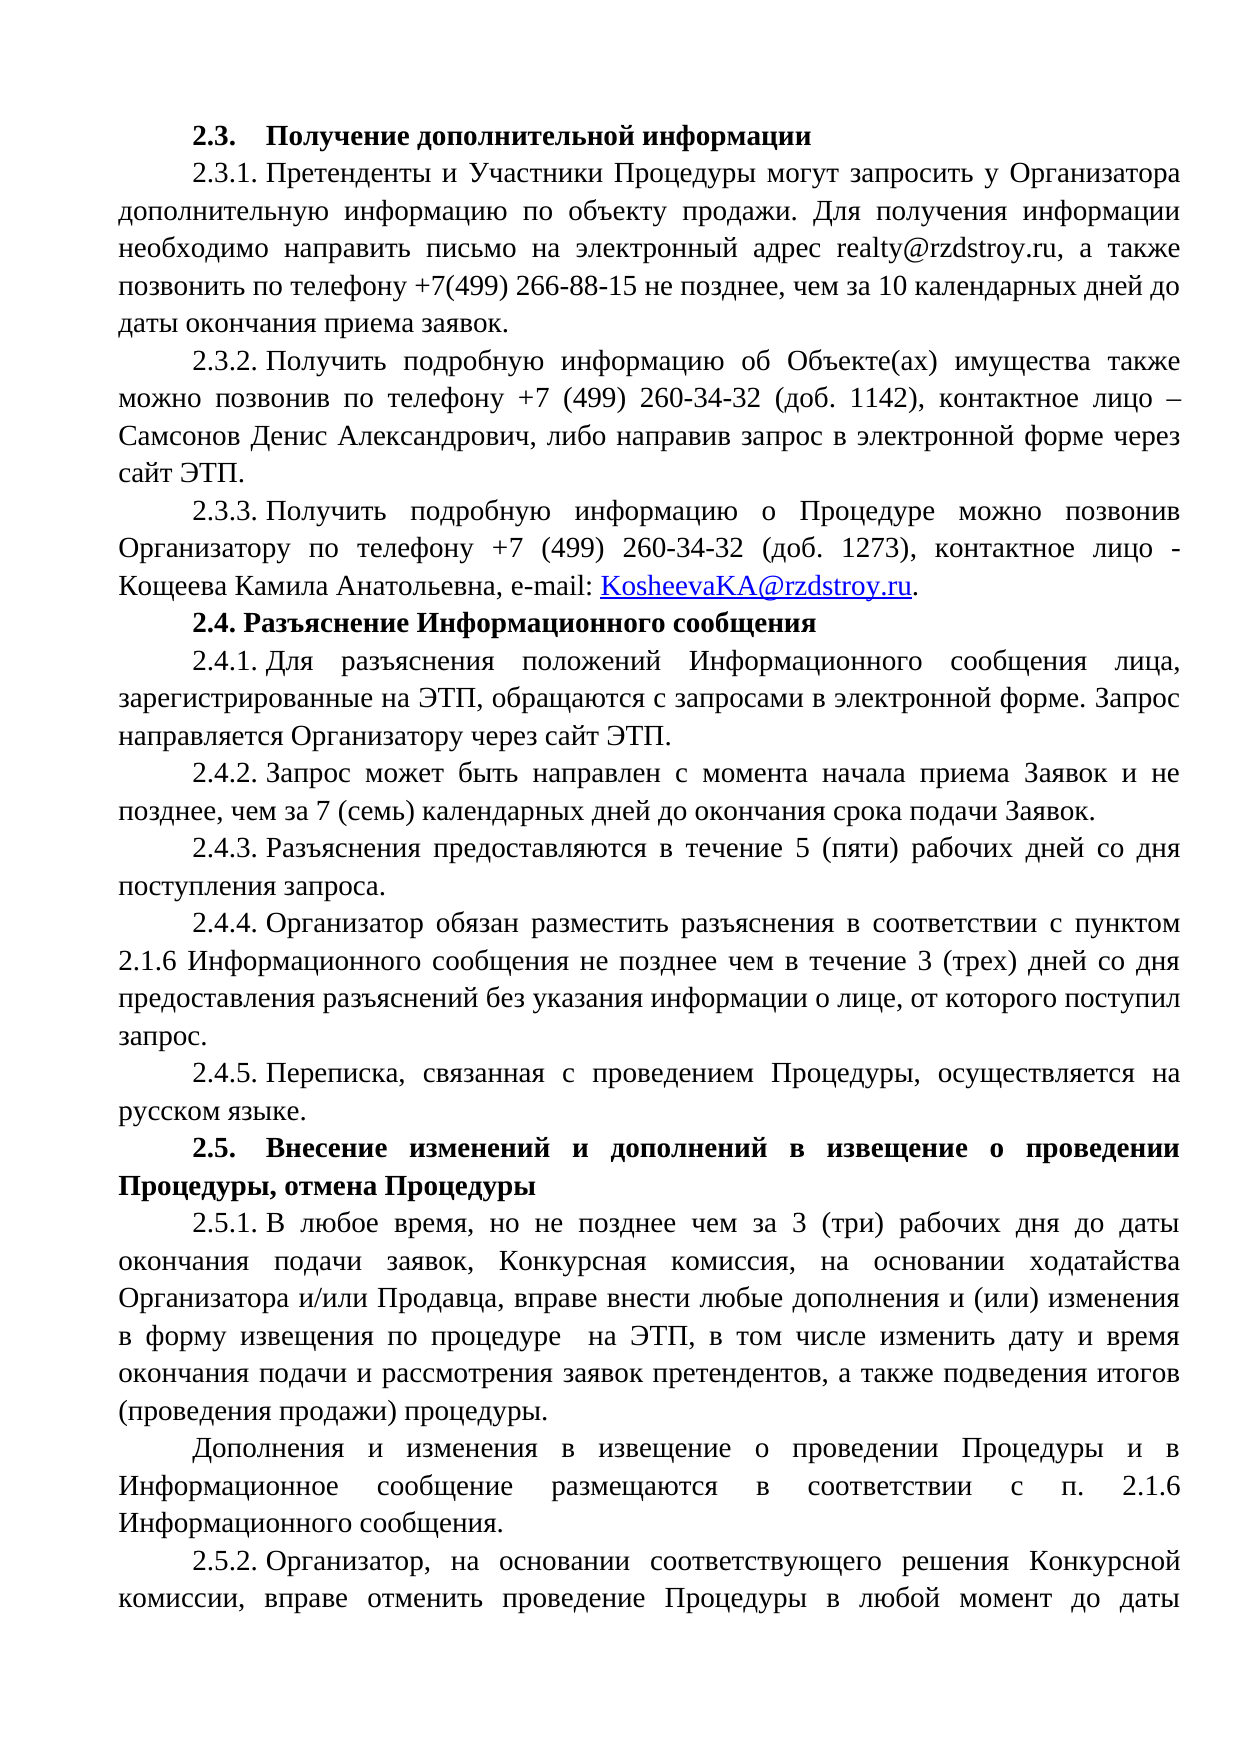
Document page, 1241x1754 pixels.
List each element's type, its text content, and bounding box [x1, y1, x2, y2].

list Получение дополнительной информации [118, 115, 1181, 153]
list Внесение изменений и дополнений в извещение о проведении Процедуры, отмена Процедуры [118, 1128, 1181, 1203]
list Получить подробную информацию о Процедуре можно позвонив Организатору по телефону +7 (499) 260-34-32 (доб. 1273), контактное лицо - Кощеева Камила Анатольевна, e-mail: KosheevaKA@rzdstroy.ru. [118, 490, 1181, 603]
list Организатор обязан разместить разъяснения в соответствии с пунктом 2.1.6 Информационного сообщения не позднее чем в течение 3 (трех) дней со дня предоставления разъяснений без указания информации о лице, от которого поступил запрос. [118, 903, 1181, 1053]
list Претенденты и Участники Процедуры могут запросить у Организатора дополнительную информацию по объекту продажи. Для получения информации необходимо направить письмо на электронный адрес realty@rzdstroy.ru, а также позвонить по телефону +7(499) 266-88-15 не позднее, чем за 10 календарных дней до даты окончания приема заявок. [118, 153, 1181, 340]
list Для разъяснения положений Информационного сообщения лица, зарегистрированные на ЭТП, обращаются с запросами в электронной форме. Запрос направляется Организатору через сайт ЭТП. [118, 640, 1181, 753]
list Разъяснения предоставляются в течение 5 (пяти) рабочих дней со дня поступления запроса. [118, 828, 1181, 903]
list Получить подробную информацию об Объекте(ах) имущества также можно позвонив по телефону +7 (499) 260-34-32 (доб. 1142), контактное лицо – Самсонов Денис Александрович, либо направив запрос в электронной форме через сайт ЭТП. [118, 340, 1181, 490]
text Дополнения и изменения в извещение о проведении Процедуры и в Информационное сообщение размещаются в соответствии с п. 2.1.6 Информационного сообщения. [118, 1428, 1181, 1540]
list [118, 1540, 1181, 1615]
text 2.4. Разъяснение Информационного сообщения [118, 603, 1181, 640]
list В любое время, но не позднее чем за 3 (три) рабочих дня до даты окончания подачи заявок, Конкурсная комиссия, на основании ходатайства Организатора и/или Продавца, вправе внести любые дополнения и (или) изменения в форму извещения по процедуре на ЭТП, в том числе изменить дату и время окончания подачи и рассмотрения заявок претендентов, а также подведения итогов (проведения продажи) процедуры. [118, 1203, 1181, 1428]
list Запрос может быть направлен с момента начала приема Заявок и не позднее, чем за 7 (семь) календарных дней до окончания срока подачи Заявок. [118, 753, 1181, 828]
list Переписка, связанная с проведением Процедуры, осуществляется на русском языке. [118, 1053, 1181, 1128]
